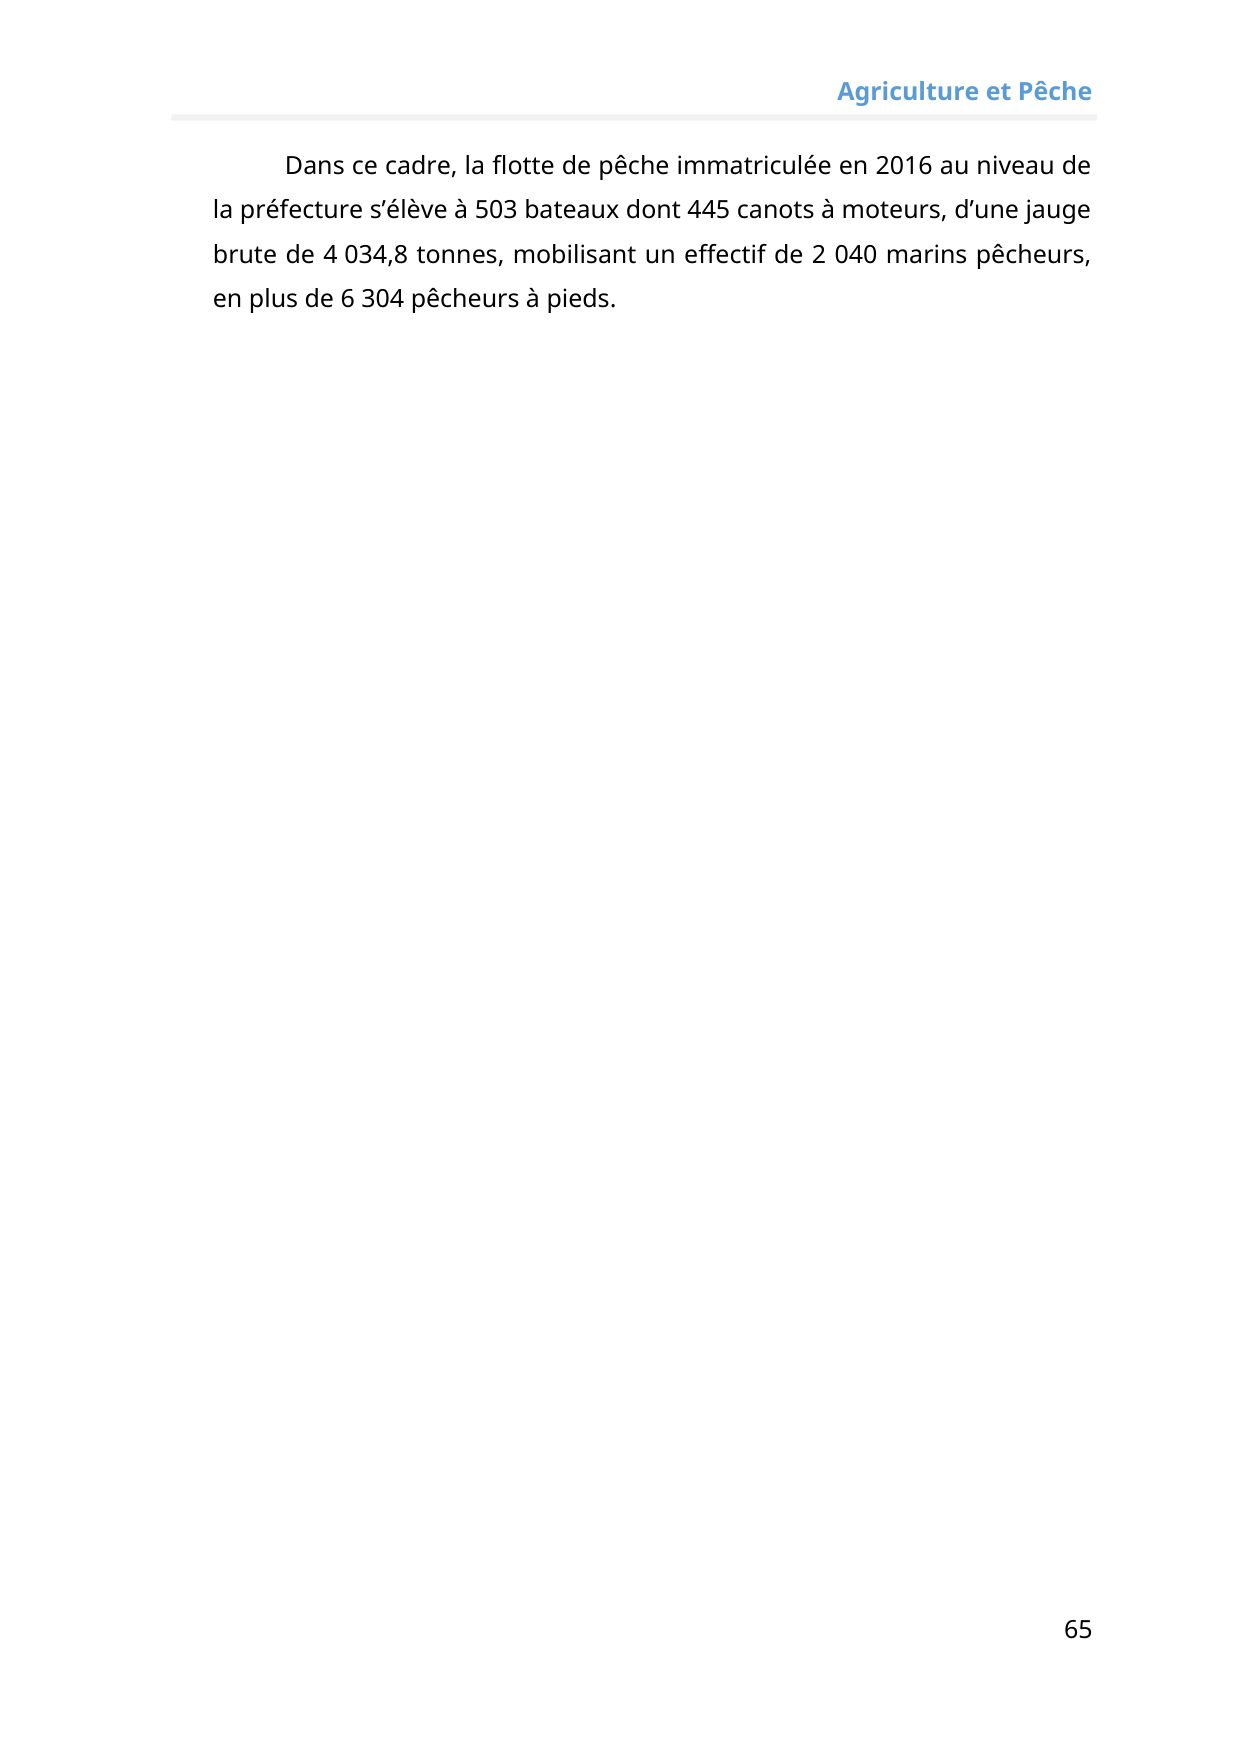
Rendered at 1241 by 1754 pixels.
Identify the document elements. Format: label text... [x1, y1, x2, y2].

text Dans ce cadre, la flotte de pêche immatriculée en 2016 au niveau de la préfecture s’élève à 503 bateaux dont 445 canots à moteurs, d’une jauge brute de 4 034,8 tonnes, mobilisant un effectif de 2 040 marins pêcheurs, en plus de 6 304 pêcheurs à pieds. [213, 148, 1092, 314]
